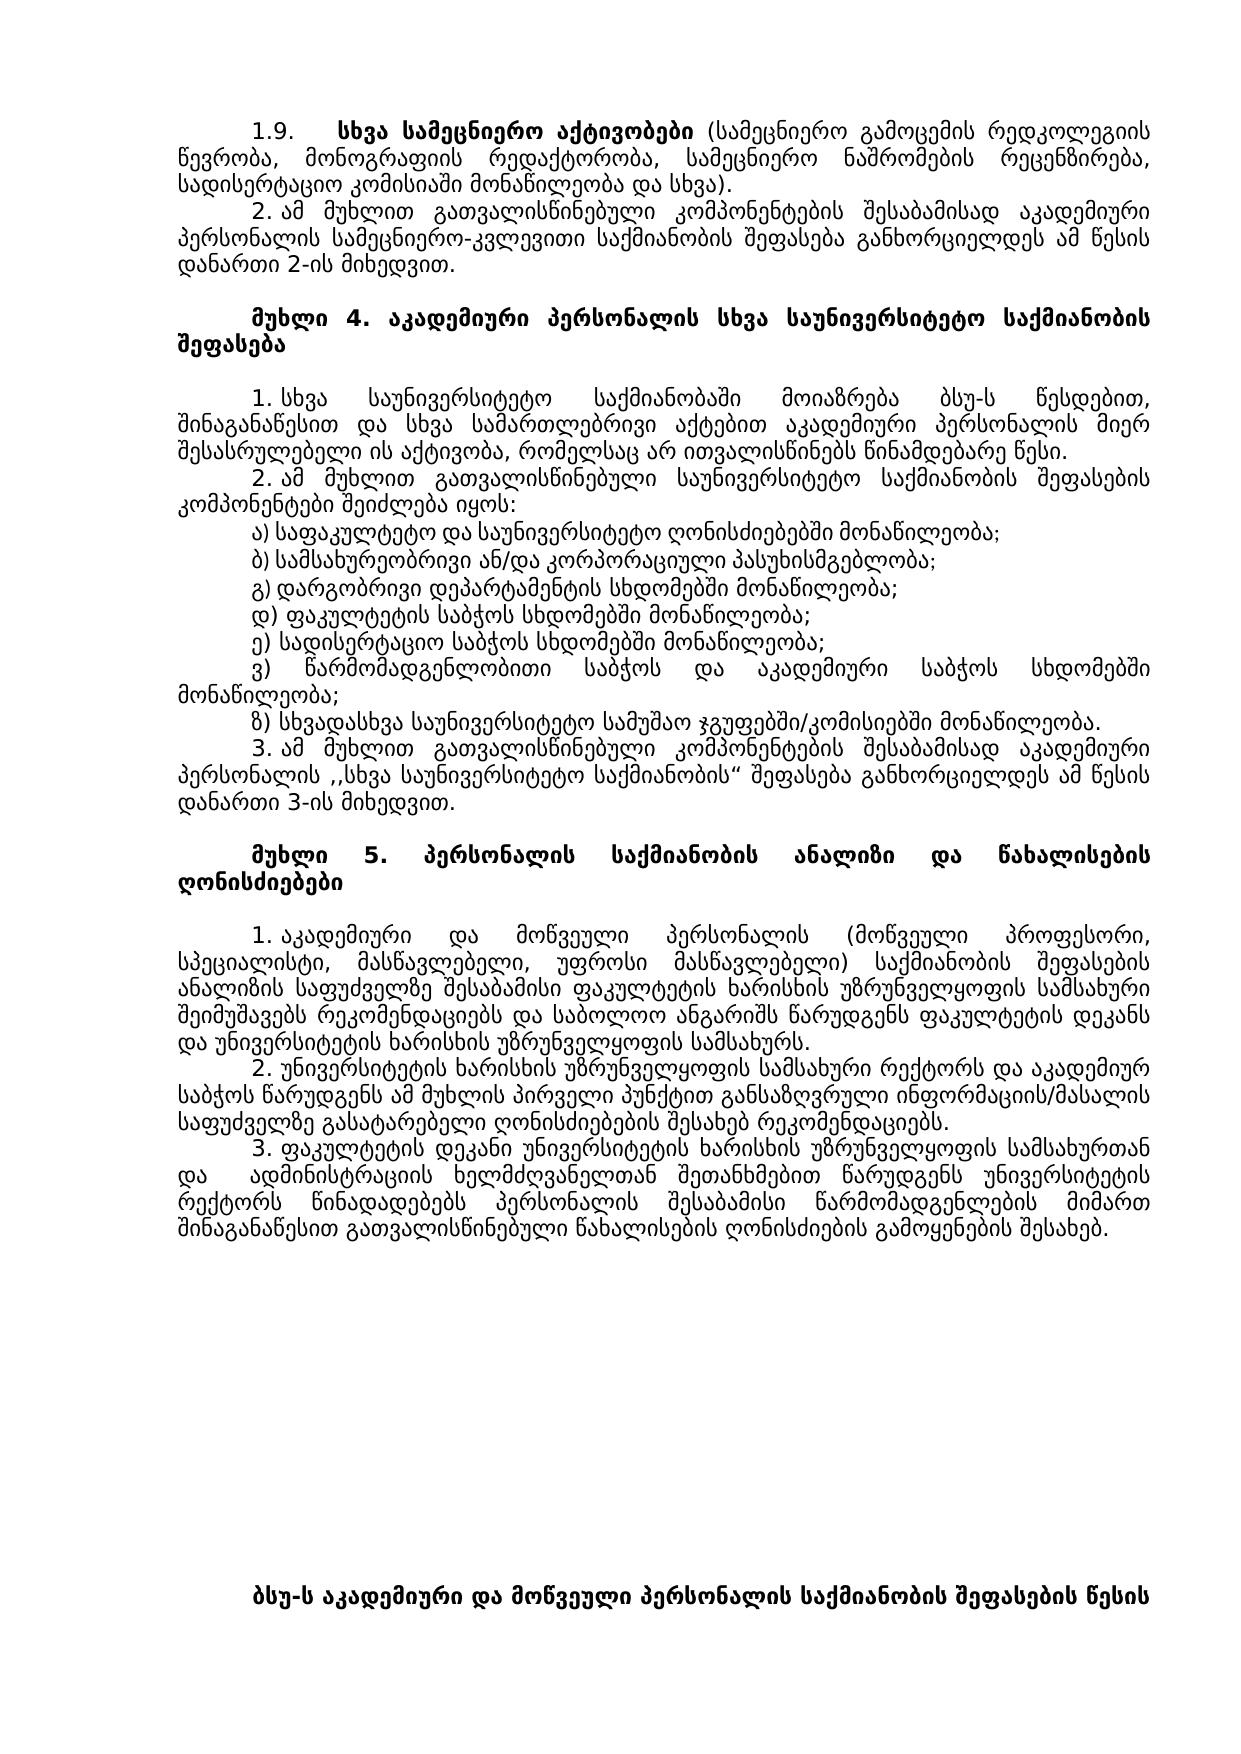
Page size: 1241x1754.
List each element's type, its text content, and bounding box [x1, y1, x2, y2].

text მუხლი 4. აკადემიური პერსონალის სხვა საუნივერსიტეტო საქმიანობის შეფასება [177, 305, 1152, 358]
text ზ) სხვადასხვა საუნივერსიტეტო სამუშაო ჯგუფებში/კომისიებში მონაწილეობა. [177, 709, 1152, 736]
text დ) ფაკულტეტის საბჭოს სხდომებში მონაწილეობა; [177, 602, 1152, 629]
list სხვა სამეცნიერო აქტივობები (სამეცნიერო გამოცემის რედკოლეგიის წევრობა, მონოგრაფიის რედაქტორობა, სამეცნიერო ნაშრომების რეცენზირება, სადისერტაციო კომისიაში მონაწილეობა და სხვა). [177, 118, 1152, 198]
list ამ მუხლით გათვალისწინებული კომპონენტების შესაბამისად აკადემიური პერსონალის ,,სხვა საუნივერსიტეტო საქმიანობის“ შეფასება განხორციელდეს ამ წესის დანართი 3-ის მიხედვით. [177, 736, 1152, 816]
list უნივერსიტეტის ხარისხის უზრუნველყოფის სამსახური რექტორს და აკადემიურ საბჭოს წარუდგენს ამ მუხლის პირველი პუნქტით განსაზღვრული ინფორმაციის/მასალის საფუძველზე გასატარებელი ღონისძიებების შესახებ რეკომენდაციებს. [177, 1056, 1152, 1136]
text ა) საფაკულტეტო და საუნივერსიტეტო ღონისძიებებში მონაწილეობა; [177, 518, 1152, 546]
text ბსუ-ს აკადემიური და მოწვეული პერსონალის საქმიანობის შეფასების წესის [177, 1583, 1152, 1609]
text მუხლი 5. პერსონალის საქმიანობის ანალიზი და წახალისების ღონისძიებები [177, 842, 1152, 896]
text ვ) წარმომადგენლობითი საბჭოს და აკადემიური საბჭოს სხდომებში მონაწილეობა; [177, 656, 1152, 709]
list ფაკულტეტის დეკანი უნივერსიტეტის ხარისხის უზრუნველყოფის სამსახურთან და ადმინისტრაციის ხელმძღვანელთან შეთანხმებით წარუდგენს უნივერსიტეტის რექტორს წინადადებებს პერსონალის შესაბამისი წარმომადგენლების მიმართ შინაგანაწესით გათვალისწინებული წახალისების ღონისძიების გამოყენების შესახებ. [177, 1136, 1152, 1242]
list ამ მუხლით გათვალისწინებული კომპონენტების შესაბამისად აკადემიური პერსონალის სამეცნიერო-კვლევითი საქმიანობის შეფასება განხორციელდეს ამ წესის დანართი 2-ის მიხედვით. [177, 198, 1152, 278]
list სხვა საუნივერსიტეტო საქმიანობაში მოიაზრება ბსუ-ს წესდებით, შინაგანაწესით და სხვა სამართლებრივი აქტებით აკადემიური პერსონალის მიერ შესასრულებელი ის აქტივობა, რომელსაც არ ითვალისწინებს წინამდებარე წესი. [177, 385, 1152, 465]
text ბ) სამსახურეობრივი ან/და კორპორაციული პასუხისმგებლობა; [177, 546, 1152, 574]
text გ) დარგობრივი დეპარტამენტის სხდომებში მონაწილეობა; [177, 574, 1152, 602]
list ამ მუხლით გათვალისწინებული საუნივერსიტეტო საქმიანობის შეფასების კომპონენტები შეიძლება იყოს: [177, 465, 1152, 518]
list აკადემიური და მოწვეული პერსონალის (მოწვეული პროფესორი, სპეციალისტი, მასწავლებელი, უფროსი მასწავლებელი) საქმიანობის შეფასების ანალიზის საფუძველზე შესაბამისი ფაკულტეტის ხარისხის უზრუნველყოფის სამსახური შეიმუშავებს რეკომენდაციებს და საბოლოო ანგარიშს წარუდგენს ფაკულტეტის დეკანს და უნივერსიტეტის ხარისხის უზრუნველყოფის სამსახურს. [177, 922, 1152, 1056]
text ე) სადისერტაციო საბჭოს სხდომებში მონაწილეობა; [177, 629, 1152, 656]
